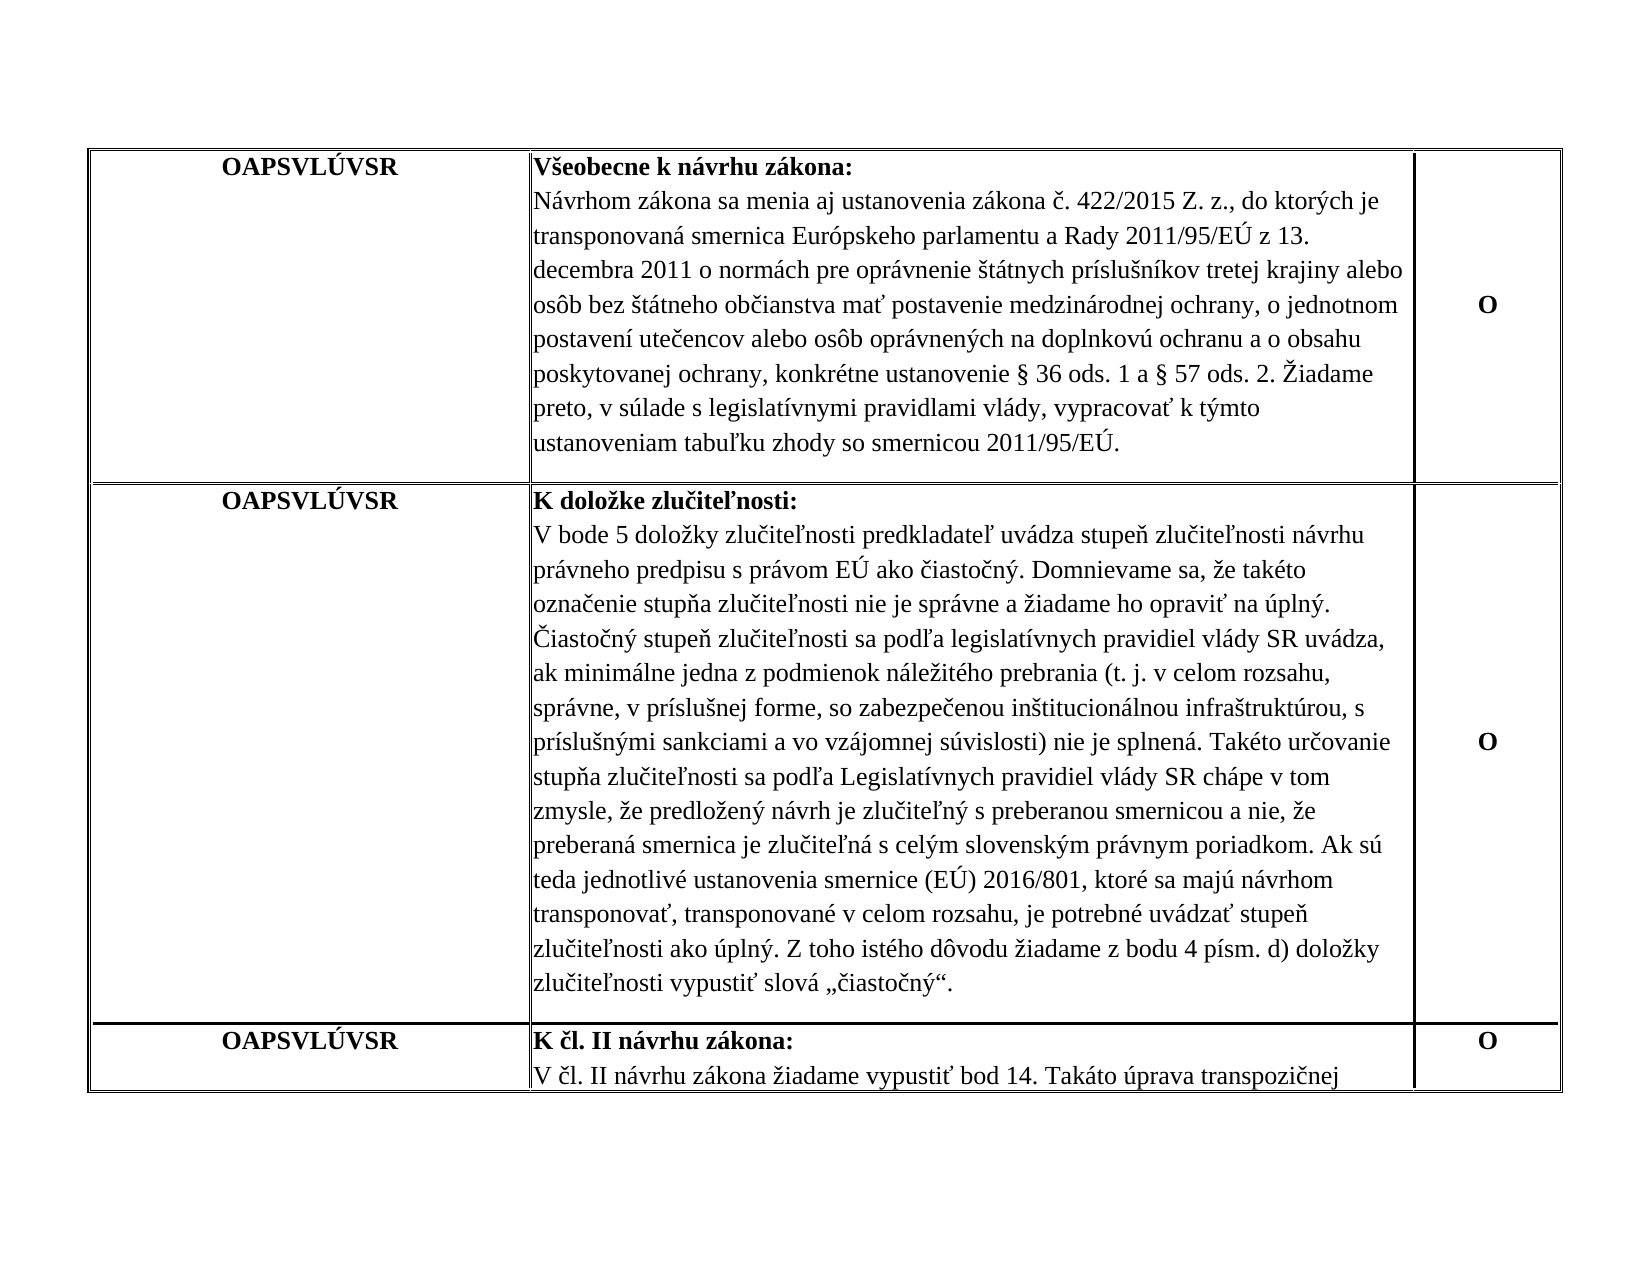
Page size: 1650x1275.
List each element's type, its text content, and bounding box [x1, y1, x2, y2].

table_cell OAPSVLÚVSR [91, 151, 531, 481]
table_cell OAPSVLÚVSR [91, 1022, 531, 1090]
table_cell O [1414, 1022, 1560, 1090]
table_cell O [1416, 481, 1560, 1022]
table_cell Všeobecne k návrhu zákona: Návrhom zákona sa menia aj ustanovenia zákona č. 422/2015 Z. z., do ktorých je transponovaná smernica Európskeho parlamentu a Rady 2011/95/EÚ z 13. decembra 2011 o normách pre oprávnenie štátnych príslušníkov tretej krajiny alebo osôb bez štátneho občianstva mať postavenie medzinárodnej ochrany, o jednotnom postavení utečencov alebo osôb oprávnených na doplnkovú ochranu a o obsahu poskytovanej ochrany, konkrétne ustanovenie § 36 ods. 1 a § 57 ods. 2. Žiadame preto, v súlade s legislatívnymi pravidlami vlády, vypracovať k týmto ustanoveniam tabuľku zhody so smernicou 2011/95/EÚ. [531, 149, 1414, 481]
table_cell O [1414, 151, 1560, 481]
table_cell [531, 1025, 1414, 1090]
table_cell K doložke zlučiteľnosti: V bode 5 doložky zlučiteľnosti predkladateľ uvádza stupeň zlučiteľnosti návrhu právneho predpisu s právom EÚ ako čiastočný. Domnievame sa, že takéto označenie stupňa zlučiteľnosti nie je správne a žiadame ho opraviť na úplný. Čiastočný stupeň zlučiteľnosti sa podľa legislatívnych pravidiel vlády SR uvádza, ak minimálne jedna z podmienok náležitého prebrania (t. j. v celom rozsahu, správne, v príslušnej forme, so zabezpečenou inštitucionálnou infraštruktúrou, s príslušnými sankciami a vo vzájomnej súvislosti) nie je splnená. Takéto určovanie stupňa zlučiteľnosti sa podľa Legislatívnych pravidiel vlády SR chápe v tom zmysle, že predložený návrh je zlučiteľný s preberanou smernicou a nie, že preberaná smernica je zlučiteľná s celým slovenským právnym poriadkom. Ak sú teda jednotlivé ustanovenia smernice (EÚ) 2016/801, ktoré sa majú návrhom transponovať, transponované v celom rozsahu, je potrebné uvádzať stupeň zlučiteľnosti ako úplný. Z toho istého dôvodu žiadame z bodu 4 písm. d) doložky zlučiteľnosti vypustiť slová „čiastočný“. [532, 485, 1413, 1022]
table_cell OAPSVLÚVSR [91, 481, 529, 1022]
